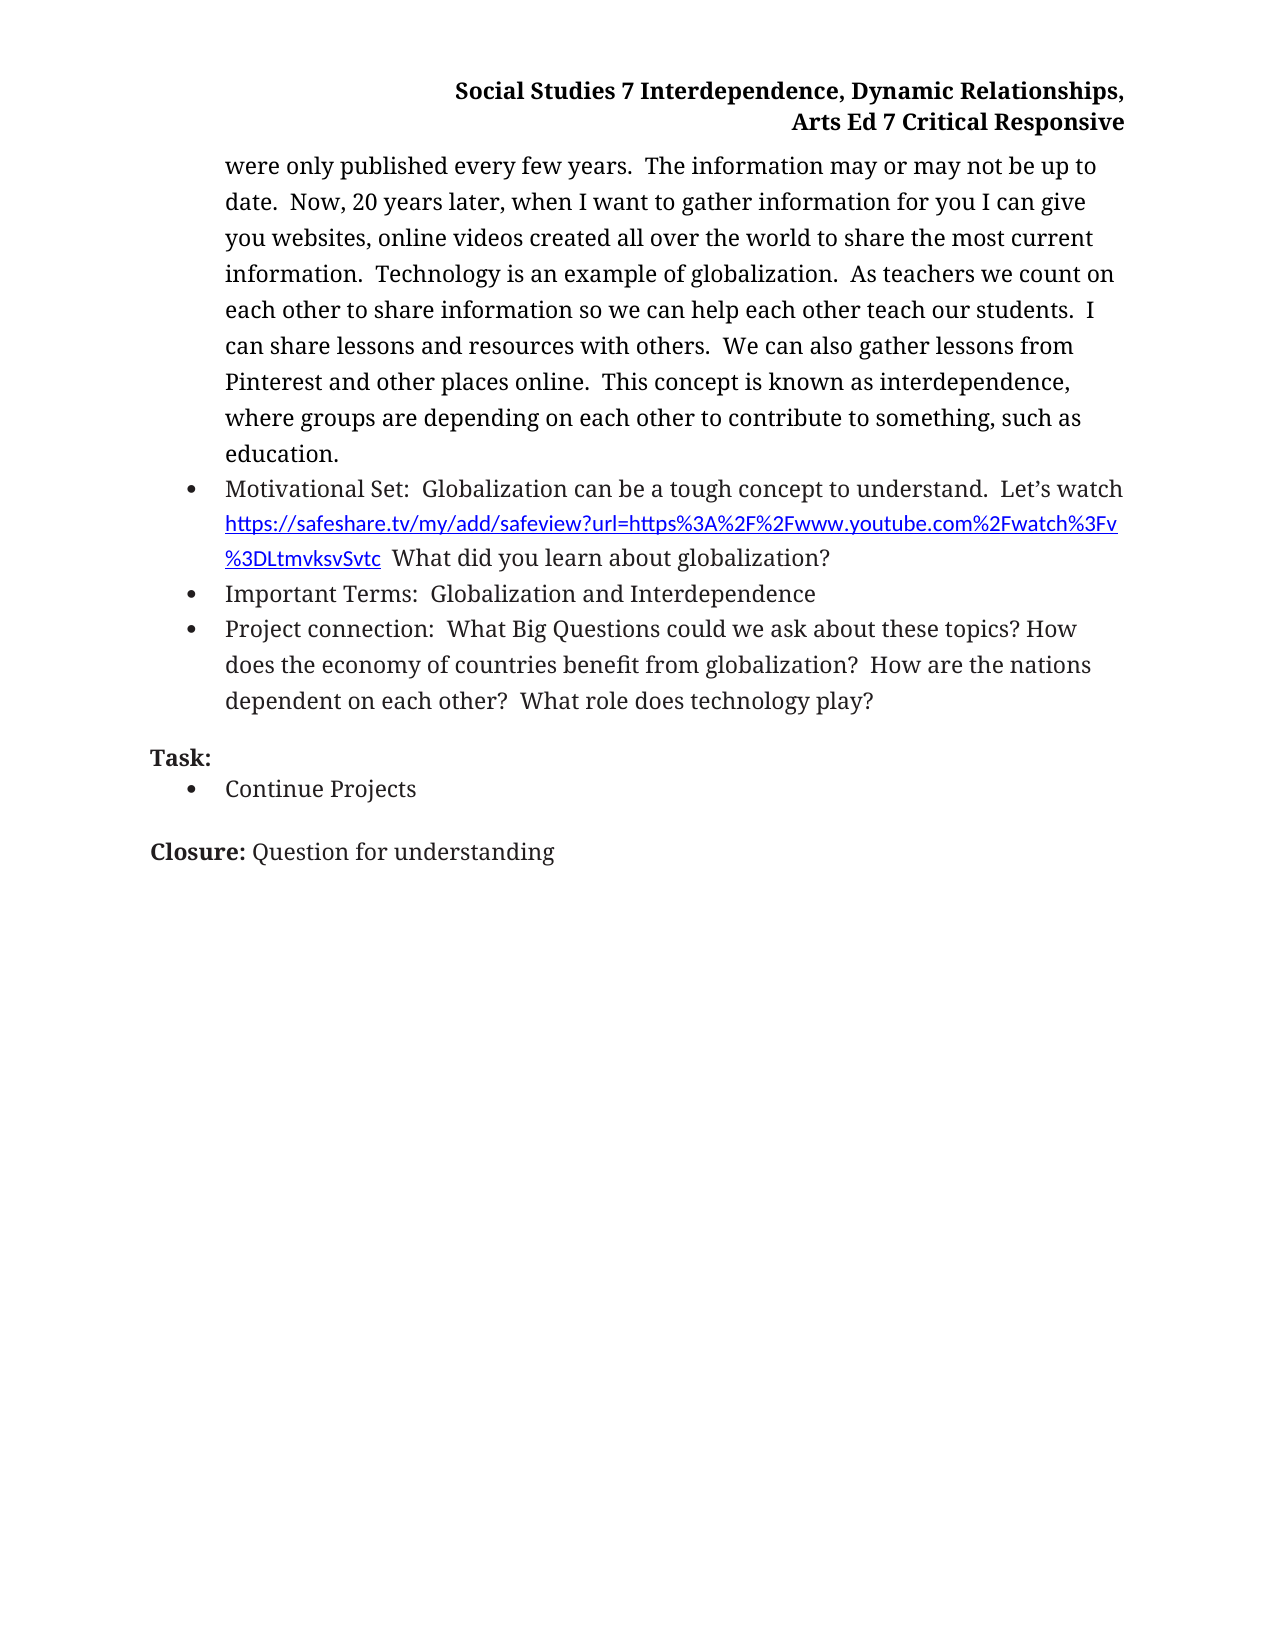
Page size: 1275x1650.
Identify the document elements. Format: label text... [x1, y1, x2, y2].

list Project connection: What Big Questions could we ask about these topics? How does the economy of countries benefit from globalization? How are the nations dependent on each other? What role does technology play? [187, 613, 1125, 717]
text Task: [150, 742, 1125, 773]
text Closure: Question for understanding [150, 836, 1125, 867]
list Motivational Set: Globalization can be a tough concept to understand. Let’s watch https://safeshare.tv/my/add/safeview?url=https%3A%2F%2Fwww.youtube.com%2Fwatch%3Fv%3DLtmvksvSvtc What did you learn about globalization? [187, 473, 1125, 573]
list Continue Projects [187, 773, 1125, 804]
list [187, 150, 1125, 469]
list Important Terms: Globalization and Interdependence [187, 577, 1125, 609]
